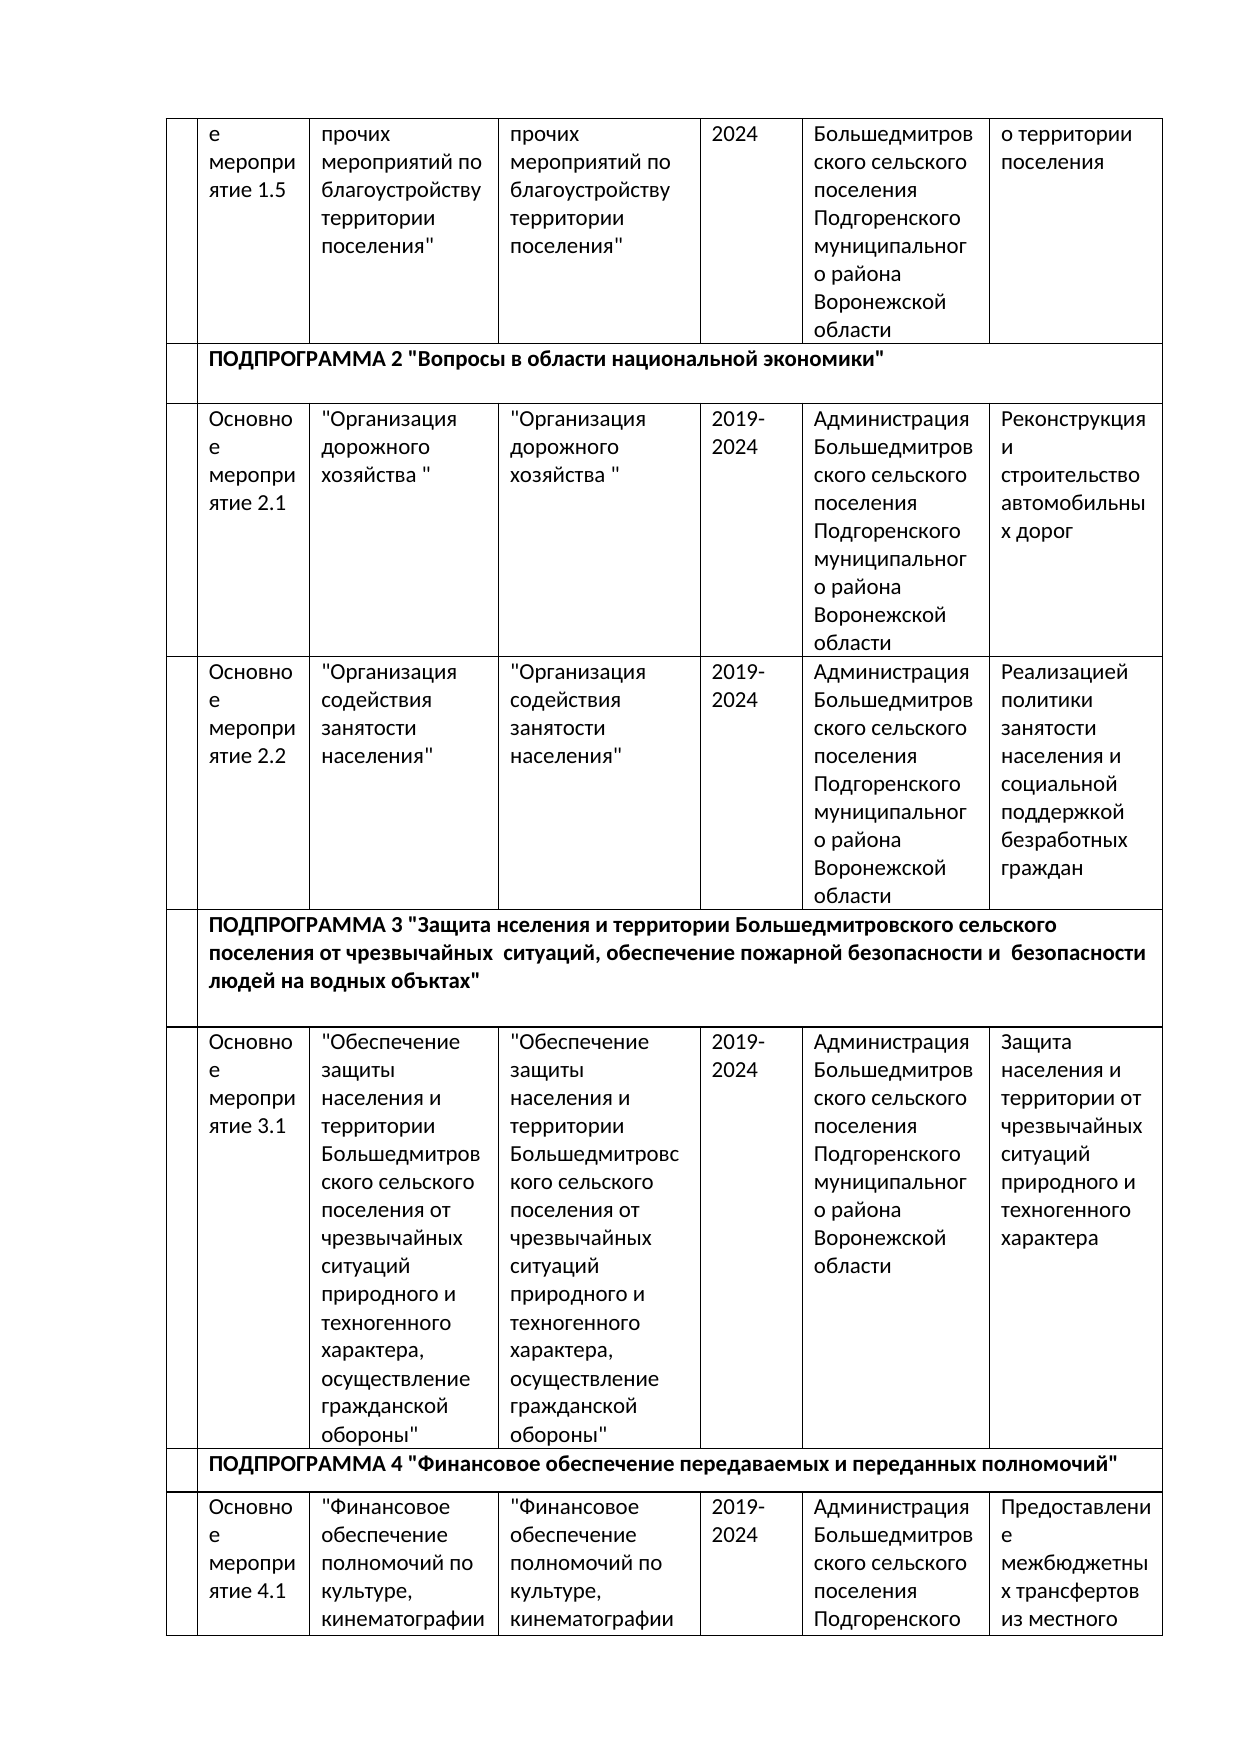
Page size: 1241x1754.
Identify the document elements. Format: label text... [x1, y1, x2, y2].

table_cell 2019-2024 [701, 1493, 802, 1635]
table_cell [990, 1493, 1162, 1635]
table_cell 2019-2024 [701, 657, 802, 909]
table_cell "Обеспечение защиты населения и территории Большедмитровского сельского поселения от чрезвычайных ситуаций природного и техногенного характера, осуществление гражданской обороны" [310, 1028, 498, 1448]
table_cell 2019-2024 [701, 1028, 802, 1448]
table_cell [198, 119, 309, 343]
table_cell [198, 1493, 309, 1635]
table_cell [499, 119, 700, 343]
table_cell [990, 119, 1162, 343]
table_cell 2019-2024 [701, 119, 802, 343]
table_cell "Организация дорожного хозяйства " [499, 404, 700, 656]
table_cell [167, 910, 197, 1026]
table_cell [310, 1493, 498, 1635]
table_cell "Обеспечение защиты населения и территории Большедмитровского сельского поселения от чрезвычайных ситуаций природного и техногенного характера, осуществление гражданской обороны" [499, 1028, 700, 1448]
table_cell "Организация содействия занятости населения" [499, 657, 700, 909]
table_cell "Организация содействия занятости населения" [310, 657, 498, 909]
table_cell ПОДПРОГРАММА 4 "Финансовое обеспечение передаваемых и переданных полномочий" [198, 1449, 1162, 1491]
table_cell Основное мероприятие 3.1 [198, 1028, 309, 1448]
table_cell [167, 344, 197, 403]
table_cell Основное мероприятие 2.1 [198, 404, 309, 656]
table_cell [167, 119, 197, 343]
table_cell Администрация Большедмитровского сельского поселения Подгоренского муниципального района Воронежской области [803, 404, 989, 656]
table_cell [499, 1493, 700, 1635]
table_cell ПОДПРОГРАММА 3 "Защита нселения и территории Большедмитровского сельского поселения от чрезвычайных ситуаций, обеспечение пожарной безопасности и безопасности людей на водных объктах" [198, 910, 1162, 1026]
table_cell [167, 1493, 197, 1635]
table_cell Администрация Большедмитровского сельского поселения Подгоренского муниципального района Воронежской области [803, 1028, 989, 1448]
table_cell Реконструкция и строительство автомобильных дорог [990, 404, 1162, 656]
table_cell [167, 404, 197, 656]
table_cell Реализацией политики занятости населения и социальной поддержкой безработных граждан [990, 657, 1162, 909]
table_cell Защита населения и территории от чрезвычайных ситуаций природного и техногенного характера [990, 1028, 1162, 1448]
table_cell Основное мероприятие 2.2 [198, 657, 309, 909]
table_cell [803, 1493, 989, 1635]
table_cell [803, 119, 989, 343]
table_cell ПОДПРОГРАММА 2 "Вопросы в области национальной экономики" [198, 344, 1162, 403]
table_cell 2019-2024 [701, 404, 802, 656]
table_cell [310, 119, 498, 343]
table_cell [167, 1449, 197, 1491]
table_cell "Организация дорожного хозяйства " [310, 404, 498, 656]
table_cell [167, 1028, 197, 1448]
table_cell [167, 657, 197, 909]
table_cell Администрация Большедмитровского сельского поселения Подгоренского муниципального района Воронежской области [803, 657, 989, 909]
